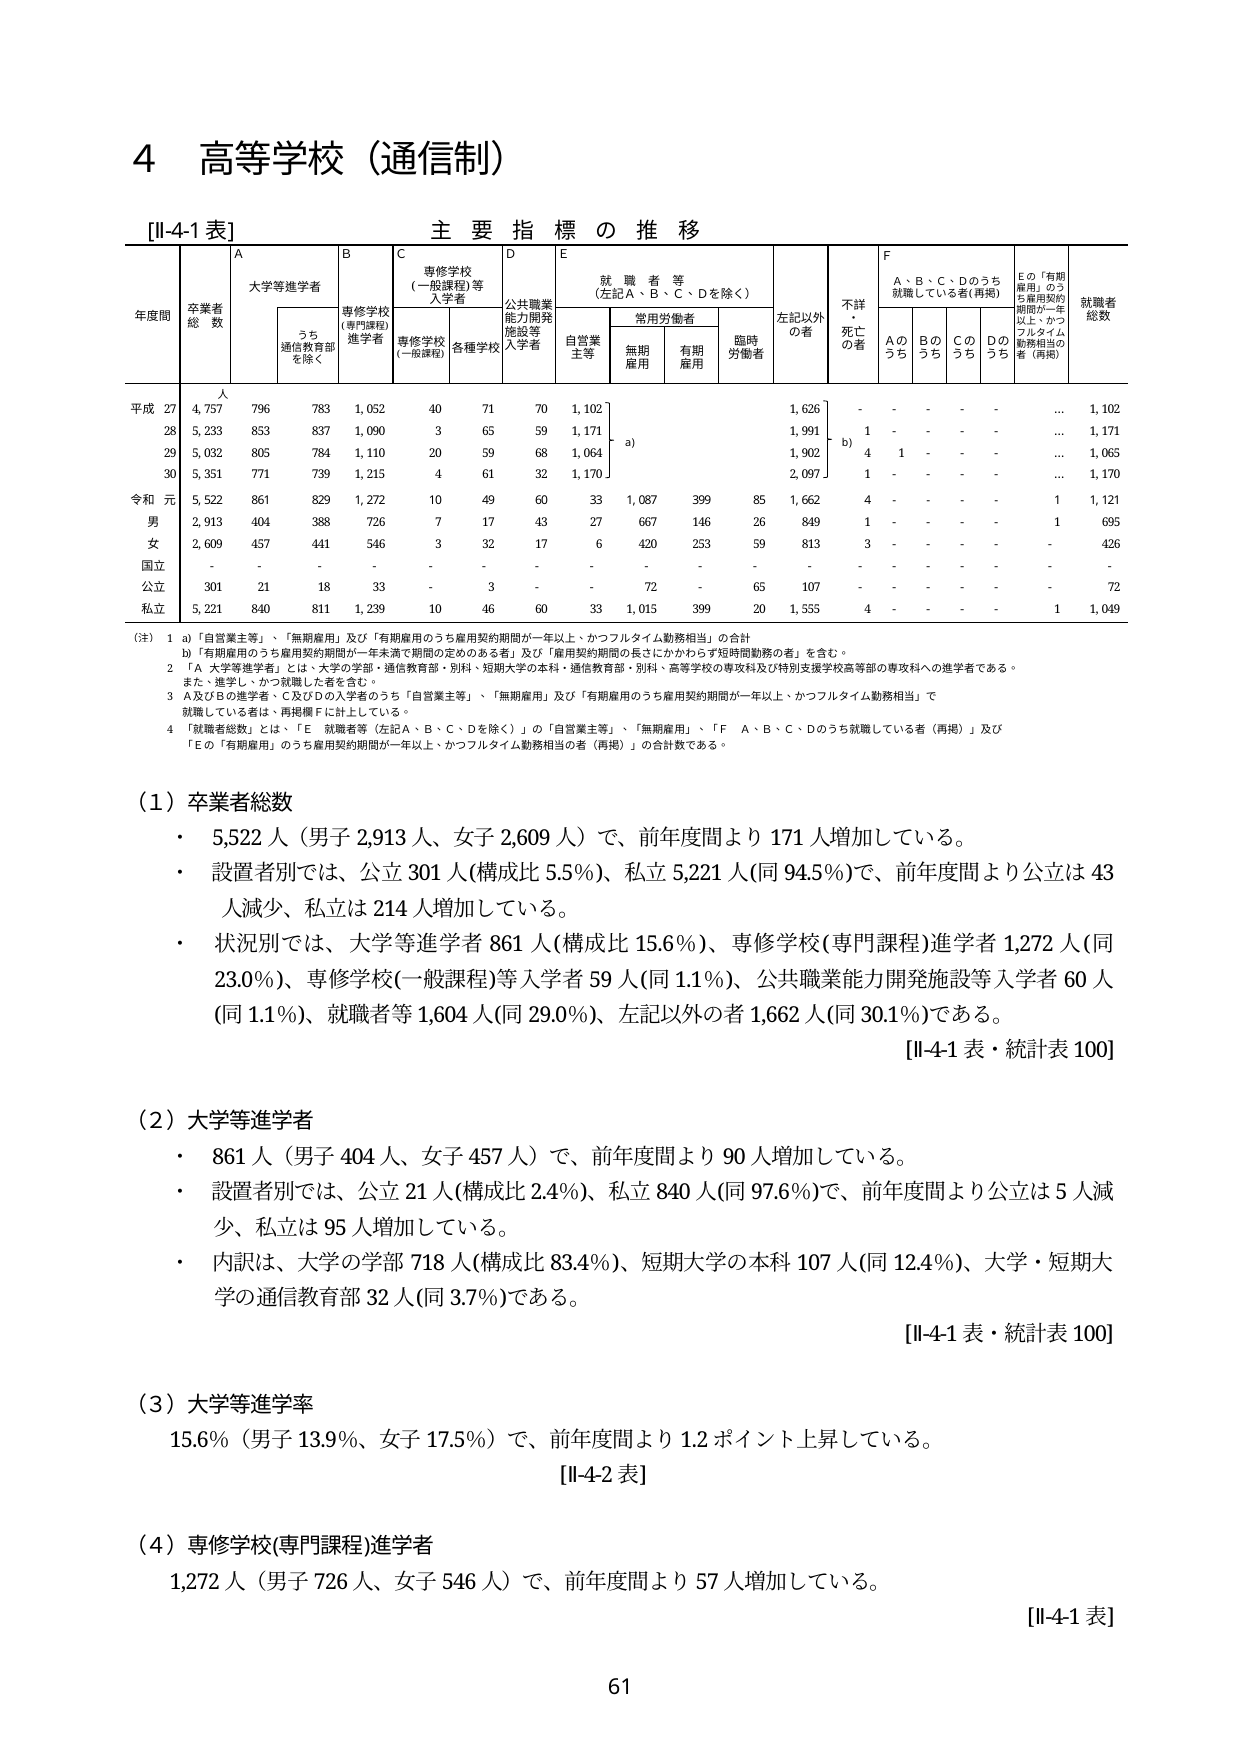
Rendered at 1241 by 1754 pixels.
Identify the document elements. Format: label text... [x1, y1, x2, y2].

text ４ 高等学校（通信制） [125, 129, 1116, 183]
text （３）大学等進学率 [125, 1384, 1116, 1419]
text ・ 内訳は、大学の学部718人(構成比83.4％)、短期大学の本科107人(同12.4％)、大学・短期大学の通信教育部32人(同3.7％)である。 [169, 1242, 1115, 1313]
text （２）大学等進学者 [125, 1100, 1116, 1136]
text [Ⅱ-4-2表] [169, 1454, 1116, 1490]
text [Ⅱ-4-1表] 主要指標の推移 [125, 213, 1116, 244]
text ・ 設置者別では、公立21人(構成比2.4％)、私立840人(同97.6％)で、前年度間より公立は5人減少、私立は95人増加している。 [169, 1171, 1115, 1242]
text ・ 5,522人（男子2,913人、女子2,609人）で、前年度間より171人増加している。 [169, 817, 1116, 852]
text （４）専修学校(専門課程)進学者 [125, 1525, 1116, 1561]
text 15.6％（男子13.9％、女子17.5％）で、前年度間より1.2ポイント上昇している。 [125, 1419, 1116, 1454]
text [Ⅱ-4-1表] [169, 1596, 1116, 1632]
text （１）卒業者総数 [125, 782, 1116, 817]
text [Ⅱ-4-1表・統計表100] [183, 1313, 1115, 1348]
text ・ 861人（男子404人、女子457人）で、前年度間より90人増加している。 [125, 1136, 1116, 1171]
text 1,272人（男子726人、女子546人）で、前年度間より57人増加している。 [125, 1561, 1116, 1596]
text ・ 状況別では、大学等進学者861人(構成比15.6％)、専修学校(専門課程)進学者1,272人(同23.0％)、専修学校(一般課程)等入学者59人(同1.1％)、公共職業能力開発施設等入学者60人(同1.1％)、就職者等1,604人(同29.0％)、左記以外の者1,662人(同30.1％)である。 [169, 923, 1116, 1029]
text ・ 設置者別では、公立301人(構成比5.5％)、私立5,221人(同94.5％)で、前年度間より公立は43人減少、私立は214人増加している。 [169, 852, 1116, 923]
text [Ⅱ-4-1表・統計表100] [169, 1029, 1116, 1065]
